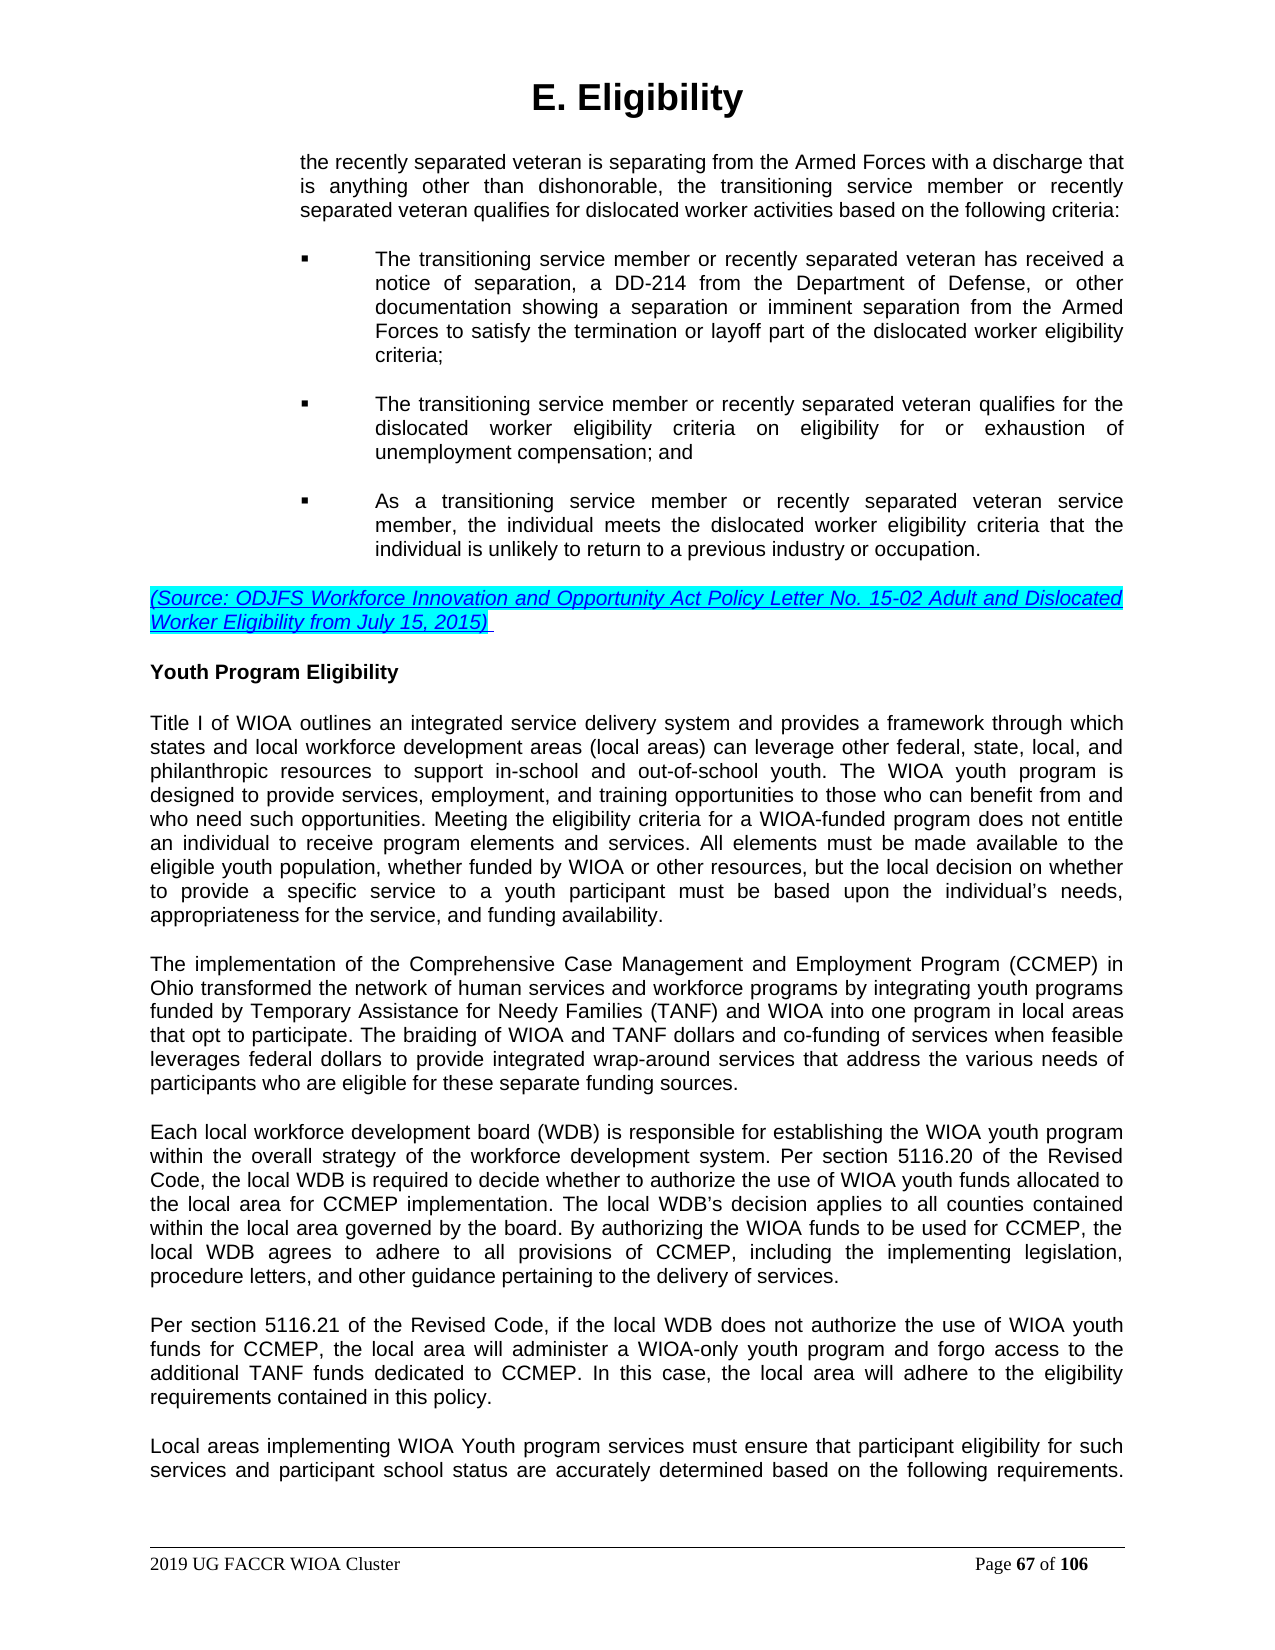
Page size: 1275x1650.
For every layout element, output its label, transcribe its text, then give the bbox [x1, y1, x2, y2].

text Title I of WIOA outlines an integrated service delivery system and provides a framework through which states and local workforce development areas (local areas) can leverage other federal, state, local, and philanthropic resources to support in-school and out-of-school youth. The WIOA youth program is designed to provide services, employment, and training opportunities to those who can benefit from and who need such opportunities. Meeting the eligibility criteria for a WIOA-funded program does not entitle an individual to receive program elements and services. All elements must be made available to the eligible youth population, whether funded by WIOA or other resources, but the local decision on whether to provide a specific service to a youth participant must be based upon the individual’s needs, appropriateness for the service, and funding availability. [150, 711, 1125, 926]
text Each local workforce development board (WDB) is responsible for establishing the WIOA youth program within the overall strategy of the workforce development system. Per section 5116.20 of the Revised Code, the local WDB is required to decide whether to authorize the use of WIOA youth funds allocated to the local area for CCMEP implementation. The local WDB’s decision applies to all counties contained within the local area governed by the board. By authorizing the WIOA funds to be used for CCMEP, the local WDB agrees to adhere to all provisions of CCMEP, including the implementing legislation, procedure letters, and other guidance pertaining to the delivery of services. [150, 1120, 1125, 1288]
text The implementation of the Comprehensive Case Management and Employment Program (CCMEP) in Ohio transformed the network of human services and workforce programs by integrating youth programs funded by Temporary Assistance for Needy Families (TANF) and WIOA into one program in local areas that opt to participate. The braiding of WIOA and TANF dollars and co-funding of services when feasible leverages federal dollars to provide integrated wrap-around services that address the various needs of participants who are eligible for these separate funding sources. [150, 951, 1125, 1095]
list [225, 150, 1125, 222]
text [150, 1434, 1125, 1482]
list The transitioning service member or recently separated veteran qualifies for the dislocated worker eligibility criteria on eligibility for or exhaustion of unemployment compensation; and [300, 392, 1125, 464]
list The transitioning service member or recently separated veteran has received a notice of separation, a DD-214 from the Department of Defense, or other documentation showing a separation or imminent separation from the Armed Forces to satisfy the termination or layoff part of the dislocated worker eligibility criteria; [300, 247, 1125, 367]
text Per section 5116.21 of the Revised Code, if the local WDB does not authorize the use of WIOA youth funds for CCMEP, the local area will administer a WIOA-only youth program and forgo access to the additional TANF funds dedicated to CCMEP. In this case, the local area will adhere to the eligibility requirements contained in this policy. [150, 1313, 1125, 1409]
list As a transitioning service member or recently separated veteran service member, the individual meets the dislocated worker eligibility criteria that the individual is unlikely to return to a previous industry or occupation. [300, 489, 1125, 561]
text Youth Program Eligibility [150, 660, 1125, 684]
text (Source: ODJFS Workforce Innovation and Opportunity Act Policy Letter No. 15-02 Adult and Dislocated Worker Eligibility from July 15, 2015) [488, 586, 1125, 634]
